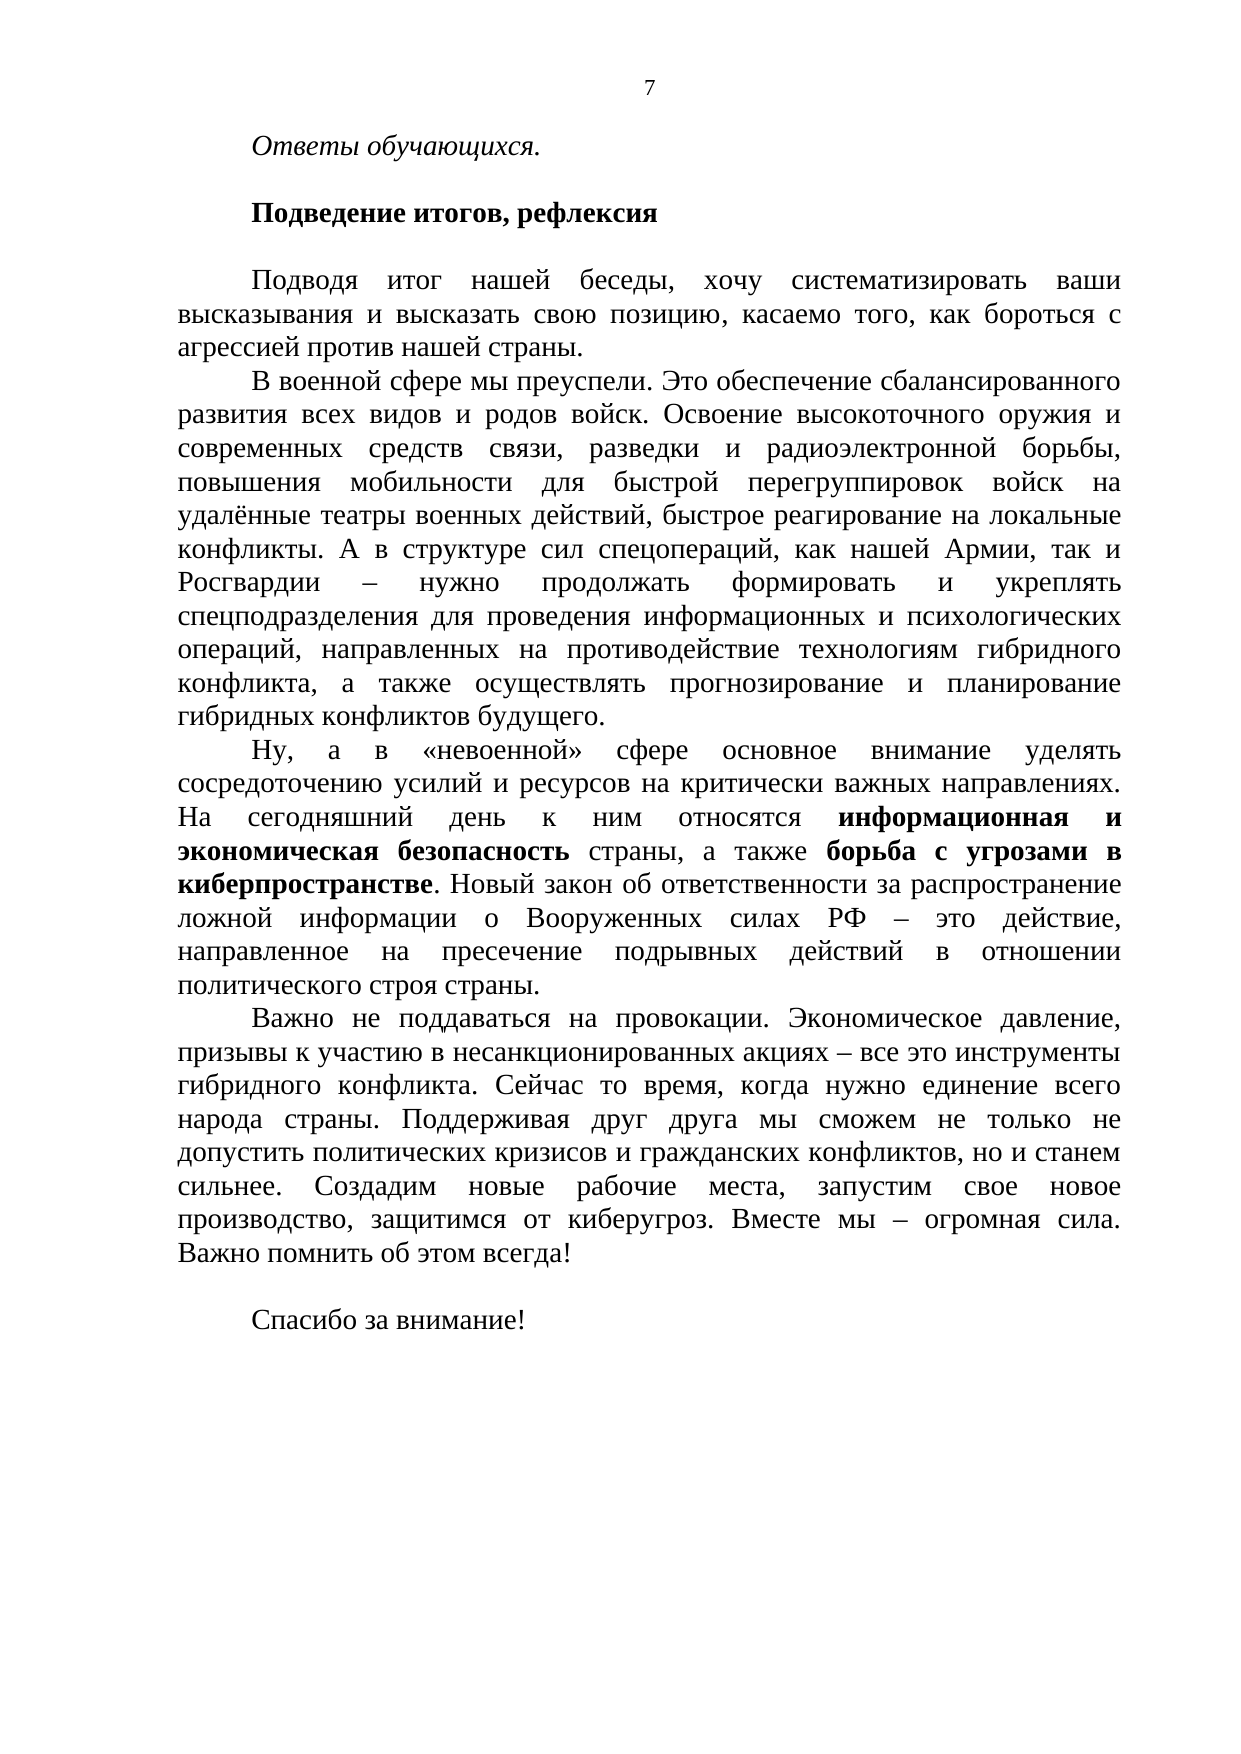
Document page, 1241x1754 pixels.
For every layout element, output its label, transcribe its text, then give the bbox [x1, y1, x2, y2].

text Подводя итог нашей беседы, хочу систематизировать ваши высказывания и высказать свою позицию, касаемо того, как бороться с агрессией против нашей страны. [177, 262, 1122, 363]
text Спасибо за внимание! [177, 1302, 1122, 1336]
text В военной сфере мы преуспели. Это обеспечение сбалансированного развития всех видов и родов войск. Освоение высокоточного оружия и современных средств связи, разведки и радиоэлектронной борьбы, повышения мобильности для быстрой перегруппировок войск на удалённые театры военных действий, быстрое реагирование на локальные конфликты. А в структуре сил спецопераций, как нашей Армии, так и Росгвардии – нужно продолжать формировать и укреплять спецподразделения для проведения информационных и психологических операций, направленных на противодействие технологиям гибридного конфликта, а также осуществлять прогнозирование и планирование гибридных конфликтов будущего. [177, 363, 1122, 732]
text Подведение итогов, рефлексия [177, 195, 1122, 229]
text Ну, а в «невоенной» сфере основное внимание уделять сосредоточению усилий и ресурсов на критически важных направлениях. На сегодняшний день к ним относятся информационная и экономическая безопасность страны, а также борьба с угрозами в киберпространстве. Новый закон об ответственности за распространение ложной информации о Вооруженных силах РФ – это действие, направленное на пресечение подрывных действий в отношении политического строя страны. [177, 732, 1122, 1000]
text Ответы обучающихся. [177, 128, 1122, 162]
text Важно не поддаваться на провокации. Экономическое давление, призывы к участию в несанкционированных акциях – все это инструменты гибридного конфликта. Сейчас то время, когда нужно единение всего народа страны. Поддерживая друг друга мы сможем не только не допустить политических кризисов и гражданских конфликтов, но и станем сильнее. Создадим новые рабочие места, запустим свое новое производство, защитимся от киберугроз. Вместе мы – огромная сила. Важно помнить об этом всегда! [177, 1000, 1122, 1269]
